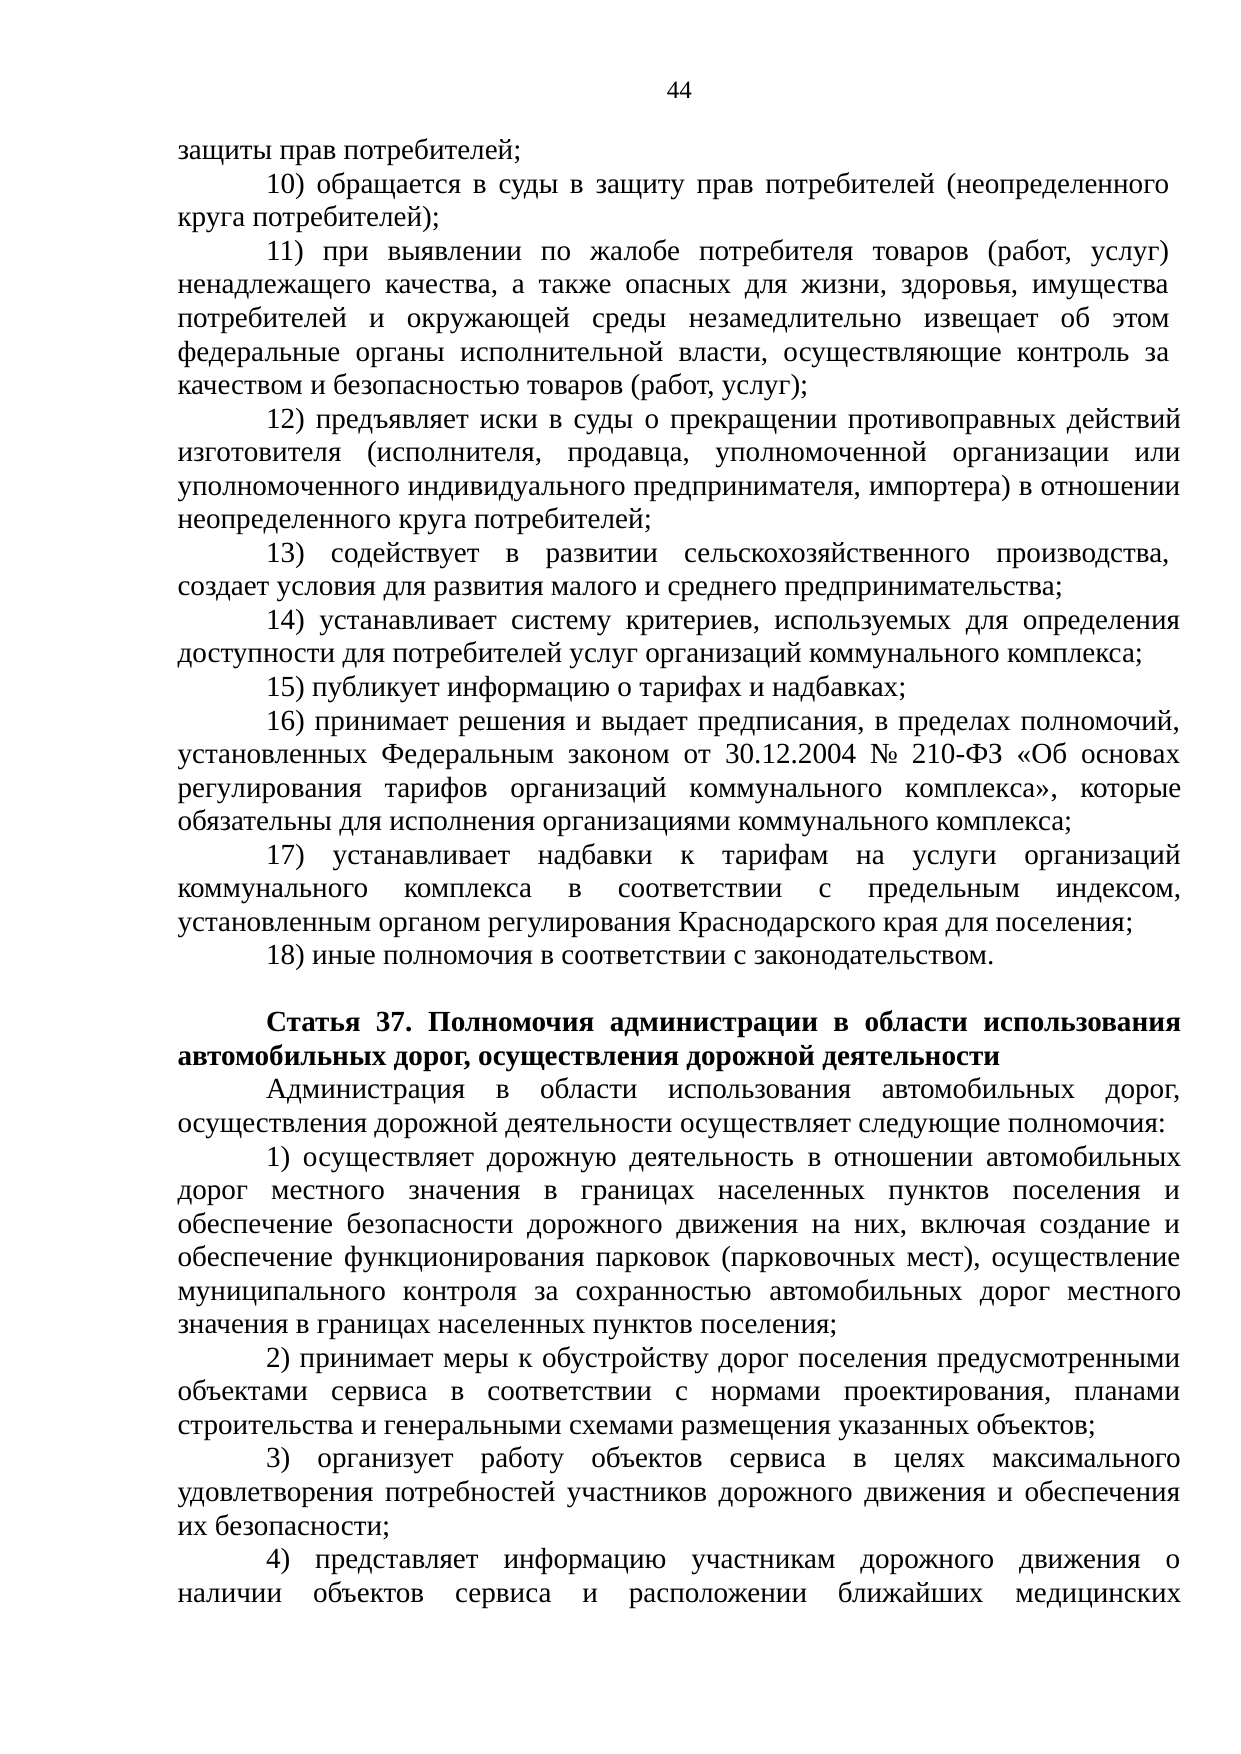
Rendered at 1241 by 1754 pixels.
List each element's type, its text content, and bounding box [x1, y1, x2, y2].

text Статья 37. Полномочия администрации в области использования автомобильных дорог, осуществления дорожной деятельности [177, 1004, 1181, 1072]
subtitle 12) предъявляет иски в суды о прекращении противоправных действий изготовителя (исполнителя, продавца, уполномоченной организации или уполномоченного индивидуального предпринимателя, импортера) в отношении неопределенного круга потребителей; [177, 401, 1181, 535]
text 13) содействует в развитии сельскохозяйственного производства, создает условия для развития малого и среднего предпринимательства; [177, 535, 1170, 602]
text 14) устанавливает систему критериев, используемых для определения доступности для потребителей услуг организаций коммунального комплекса; [177, 602, 1181, 669]
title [177, 1541, 1181, 1608]
text 11) при выявлении по жалобе потребителя товаров (работ, услуг) ненадлежащего качества, а также опасных для жизни, здоровья, имущества потребителей и окружающей среды незамедлительно извещает об этом федеральные органы исполнительной власти, осуществляющие контроль за качеством и безопасностью товаров (работ, услуг); [177, 233, 1170, 401]
title 2) принимает меры к обустройству дорог поселения предусмотренными объектами сервиса в соответствии с нормами проектирования, планами строительства и генеральными схемами размещения указанных объектов; [177, 1340, 1181, 1441]
title 3) организует работу объектов сервиса в целях максимального удовлетворения потребностей участников дорожного движения и обеспечения их безопасности; [177, 1441, 1181, 1541]
text 15) публикует информацию о тарифах и надбавках; [177, 669, 1181, 703]
text 17) устанавливает надбавки к тарифам на услуги организаций коммунального комплекса в соответствии с предельным индексом, установленным органом регулирования Краснодарского края для поселения; [177, 837, 1181, 937]
text 10) обращается в суды в защиту прав потребителей (неопределенного круга потребителей); [177, 166, 1170, 233]
text 18) иные полномочия в соответствии с законодательством. [177, 937, 1170, 971]
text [177, 132, 1170, 166]
text 1) осуществляет дорожную деятельность в отношении автомобильных дорог местного значения в границах населенных пунктов поселения и обеспечение безопасности дорожного движения на них, включая создание и обеспечение функционирования парковок (парковочных мест), осуществление муниципального контроля за сохранностью автомобильных дорог местного значения в границах населенных пунктов поселения; [177, 1139, 1181, 1340]
text Администрация в области использования автомобильных дорог, осуществления дорожной деятельности осуществляет следующие полномочия: [177, 1072, 1181, 1139]
text 16) принимает решения и выдает предписания, в пределах полномочий, установленных Федеральным законом от 30.12.2004 № 210-ФЗ «Об основах регулирования тарифов организаций коммунального комплекса», которые обязательны для исполнения организациями коммунального комплекса; [177, 703, 1181, 837]
